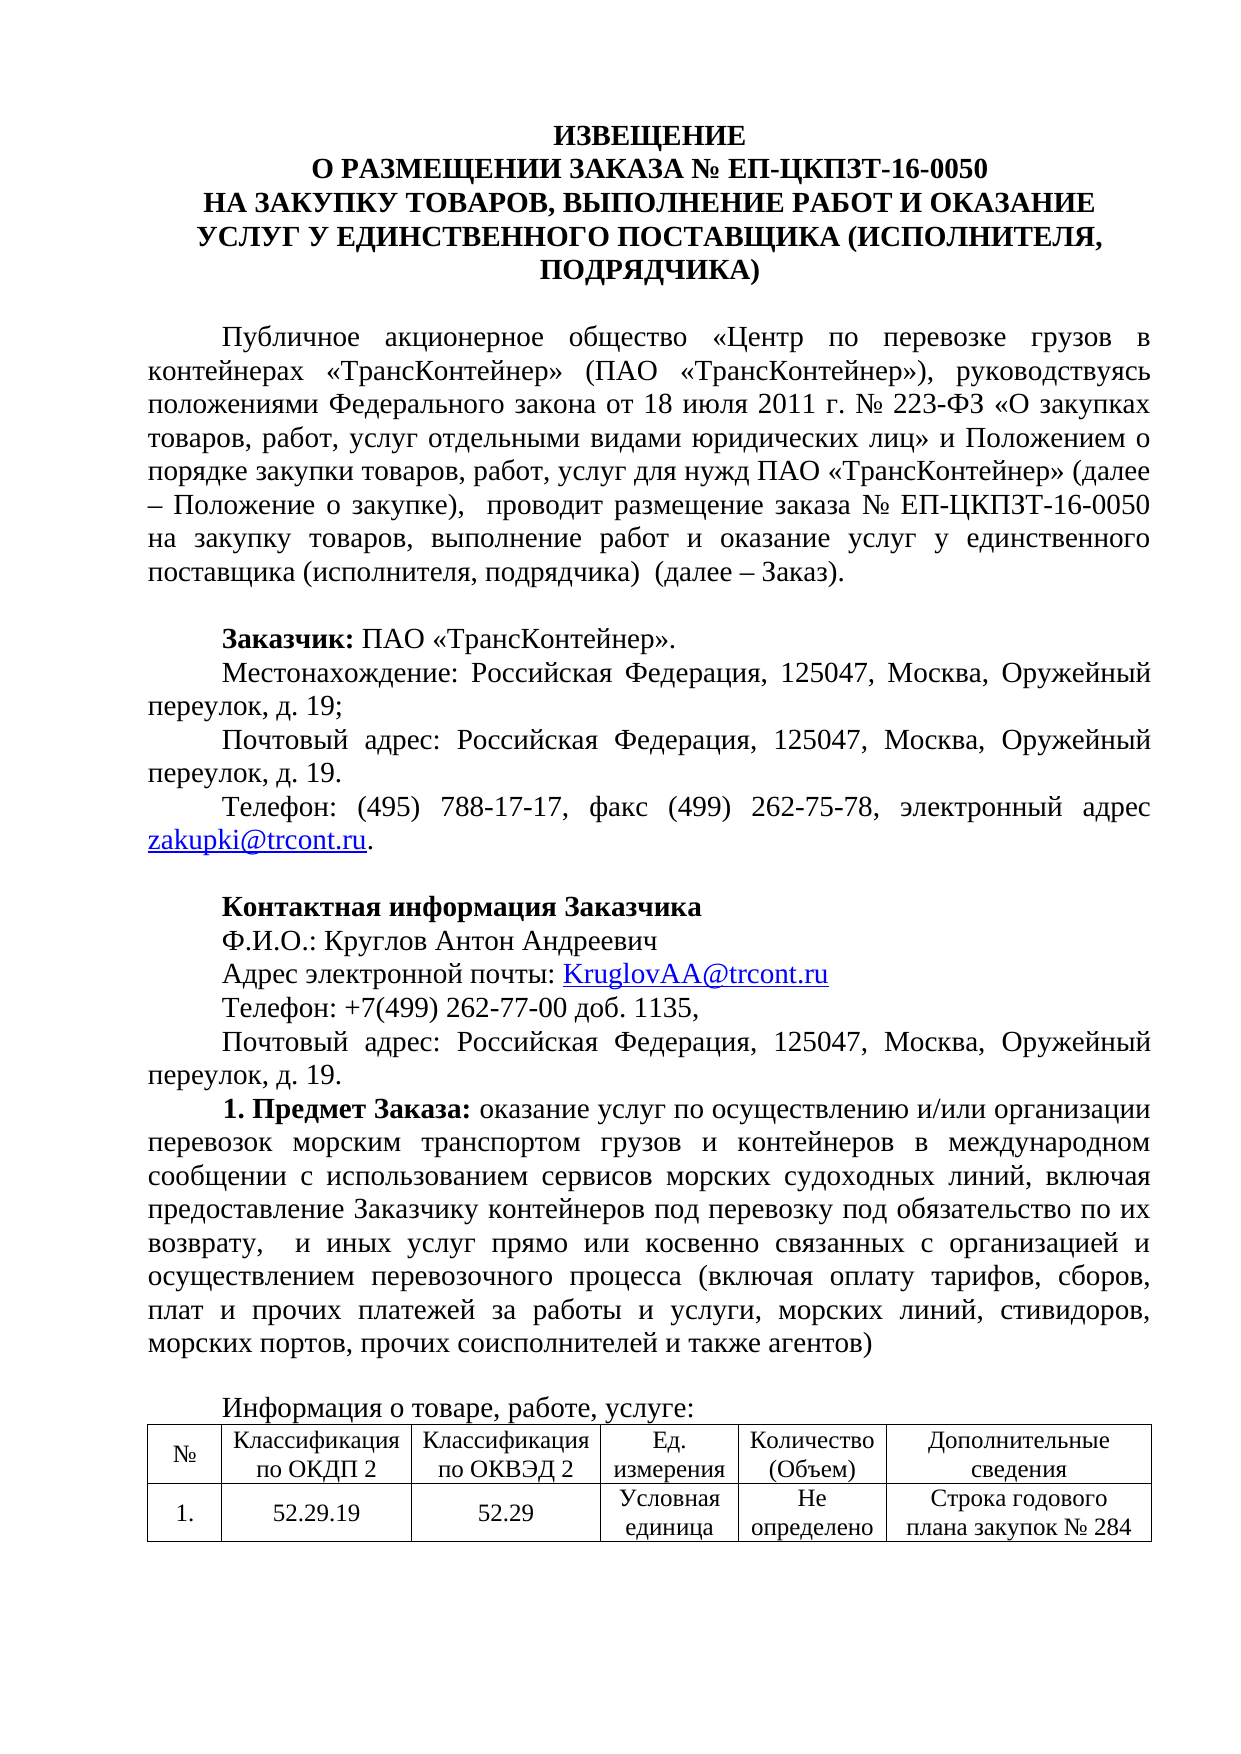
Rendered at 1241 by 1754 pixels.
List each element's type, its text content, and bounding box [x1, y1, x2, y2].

text Телефон: +7(499) 262-77-00 доб. 1135, [148, 990, 1152, 1024]
text Ф.И.О.: Круглов Антон Андреевич [148, 923, 1152, 957]
text Телефон: (495) 788-17-17, факс (499) 262-75-78, электронный адрес zakupki@trcont.ru. [148, 789, 1152, 856]
table_header Количество (Объем) [739, 1425, 886, 1482]
text Контактная информация Заказчика [148, 889, 1152, 923]
text О РАЗМЕЩЕНИИ ЗАКАЗА № ЕП-ЦКПЗТ-16-0050 [148, 152, 1152, 185]
table_header Дополнительные сведения [887, 1425, 1151, 1482]
table_cell Не определено [739, 1484, 886, 1541]
text Почтовый адрес: Российская Федерация, 125047, Москва, Оружейный переулок, д. 19. [148, 1024, 1152, 1091]
text Местонахождение: Российская Федерация, 125047, Москва, Оружейный переулок, д. 19; [148, 655, 1152, 722]
table_cell Строка годового плана закупок № 284 [887, 1484, 1151, 1541]
text Информация о товаре, работе, услуге: [148, 1390, 1152, 1424]
table_header № [148, 1425, 221, 1482]
text Заказчик: ПАО «ТрансКонтейнер». [148, 621, 1152, 655]
table_header Классификация по ОКВЭД 2 [412, 1425, 600, 1482]
table_header Ед. измерения [601, 1425, 738, 1482]
text Адрес электронной почты: KruglovAA@trcont.ru [148, 957, 1152, 990]
text Почтовый адрес: Российская Федерация, 125047, Москва, Оружейный переулок, д. 19. [148, 722, 1152, 789]
table_header Классификация по ОКДП 2 [222, 1425, 411, 1482]
table_cell 52.29 [412, 1484, 600, 1541]
table_cell 1. [148, 1484, 221, 1541]
table_cell Условная единица [601, 1484, 738, 1541]
text ИЗВЕЩЕНИЕ [148, 118, 1152, 152]
table_cell 52.29.19 [222, 1484, 411, 1541]
text 1. Предмет Заказа: оказание услуг по осуществлению и/или организации перевозок морским транспортом грузов и контейнеров в международном сообщении с использованием сервисов морских судоходных линий, включая предоставление Заказчику контейнеров под перевозку под обязательство по их возврату, и иных услуг прямо или косвенно связанных с организацией и осуществлением перевозочного процесса (включая оплату тарифов, сборов, плат и прочих платежей за работы и услуги, морских линий, стивидоров, морских портов, прочих соисполнителей и также агентов) [148, 1091, 1152, 1359]
subtitle НА ЗАКУПКУ ТОВАРОВ, ВЫПОЛНЕНИЕ РАБОТ И ОКАЗАНИЕ УСЛУГ У ЕДИНСТВЕННОГО ПОСТАВЩИКА (ИСПОЛНИТЕЛЯ, ПОДРЯДЧИКА) [148, 185, 1152, 286]
text Публичное акционерное общество «Центр по перевозке грузов в контейнерах «ТрансКонтейнер» (ПАО «ТрансКонтейнер»), руководствуясь положениями Федерального закона от 18 июля 2011 г. № 223-ФЗ «О закупках товаров, работ, услуг отдельными видами юридических лиц» и Положением о порядке закупки товаров, работ, услуг для нужд ПАО «ТрансКонтейнер» (далее – Положение о закупке), проводит размещение заказа № ЕП-ЦКПЗТ-16-0050 на закупку товаров, выполнение работ и оказание услуг у единственного поставщика (исполнителя, подрядчика) (далее – Заказ). [148, 319, 1152, 588]
